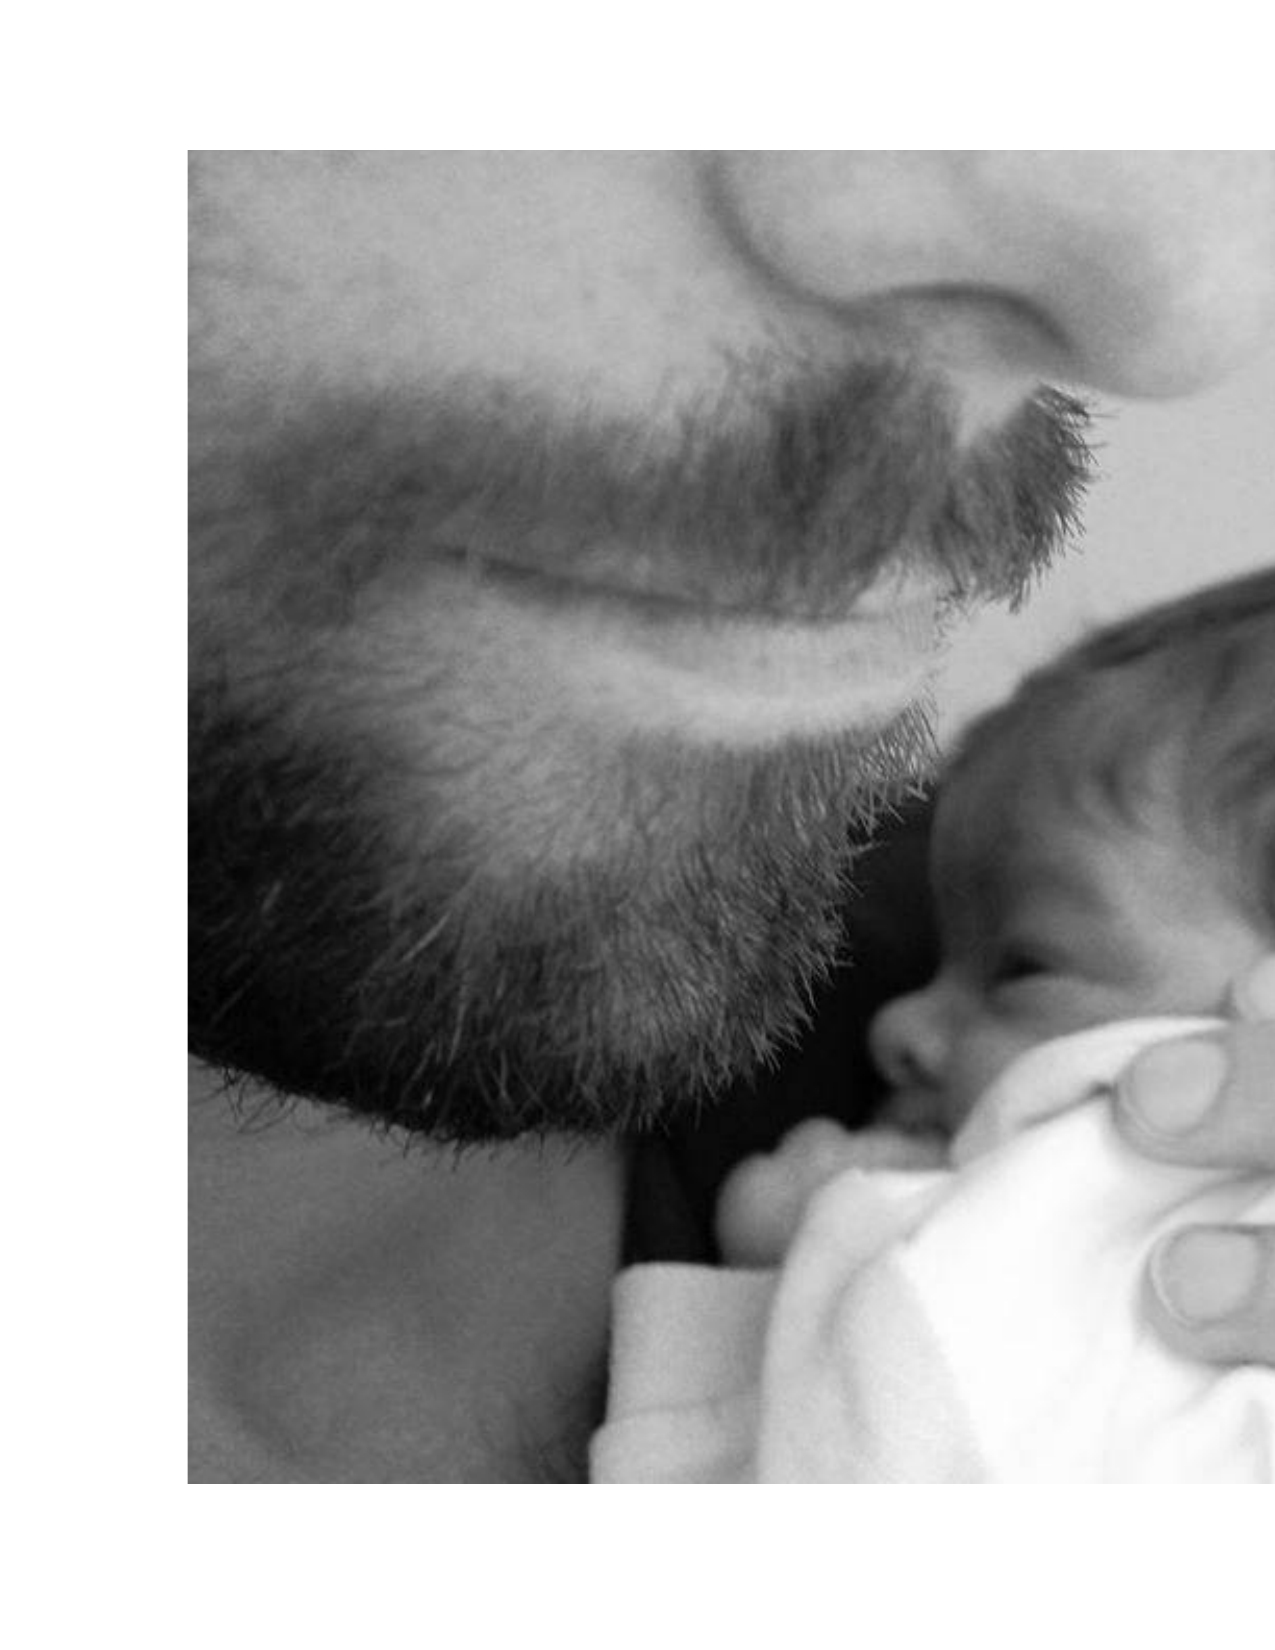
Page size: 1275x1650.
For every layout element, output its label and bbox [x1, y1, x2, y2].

picture [187, 150, 1275, 1484]
